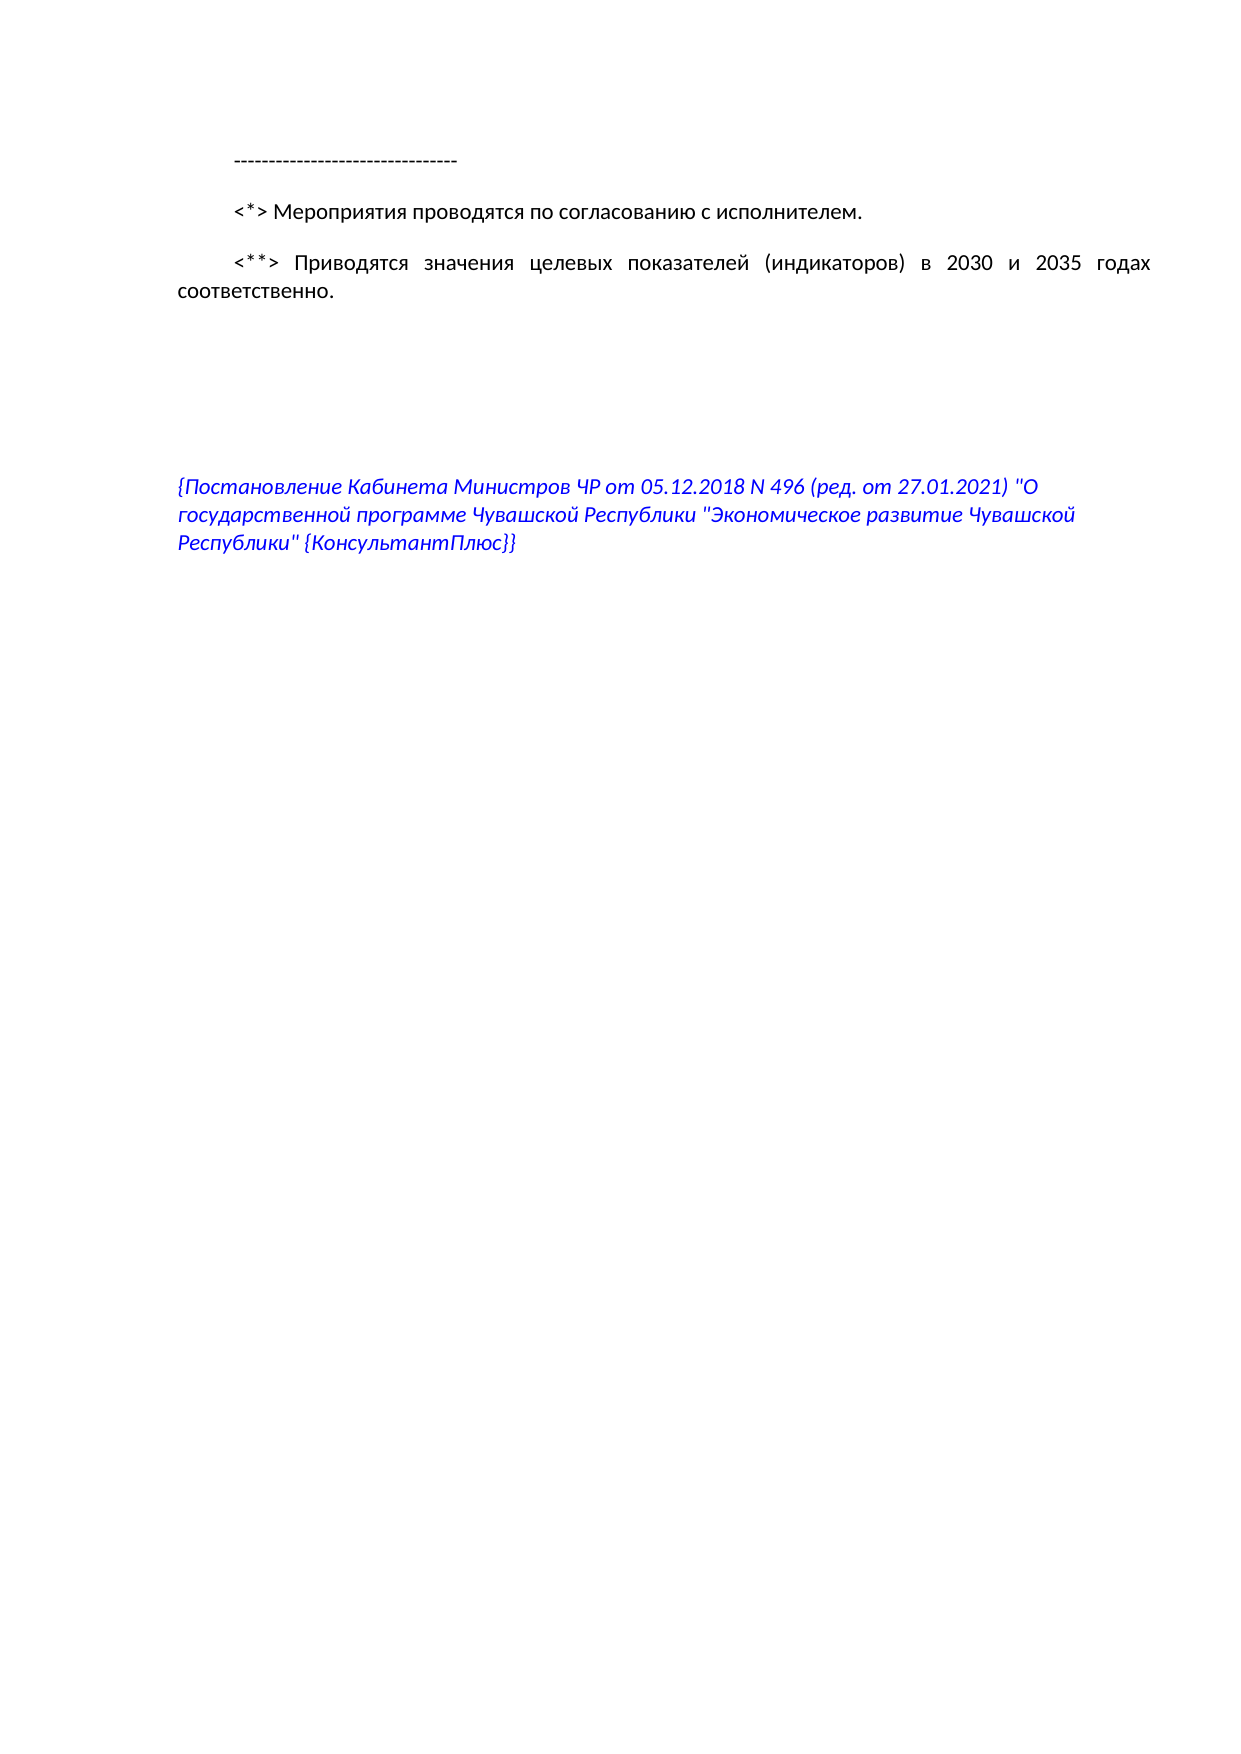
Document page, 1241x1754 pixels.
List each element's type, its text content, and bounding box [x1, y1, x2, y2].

text <**> Приводятся значения целевых показателей (индикаторов) в 2030 и 2035 годах соответственно. [177, 248, 1152, 304]
text -------------------------------- [177, 146, 1152, 174]
text {Постановление Кабинета Министров ЧР от 05.12.2018 N 496 (ред. от 27.01.2021) "О государственной программе Чувашской Республики "Экономическое развитие Чувашской Республики" {КонсультантПлюс}} [177, 444, 1152, 584]
text <*> Мероприятия проводятся по согласованию с исполнителем. [177, 197, 1152, 225]
